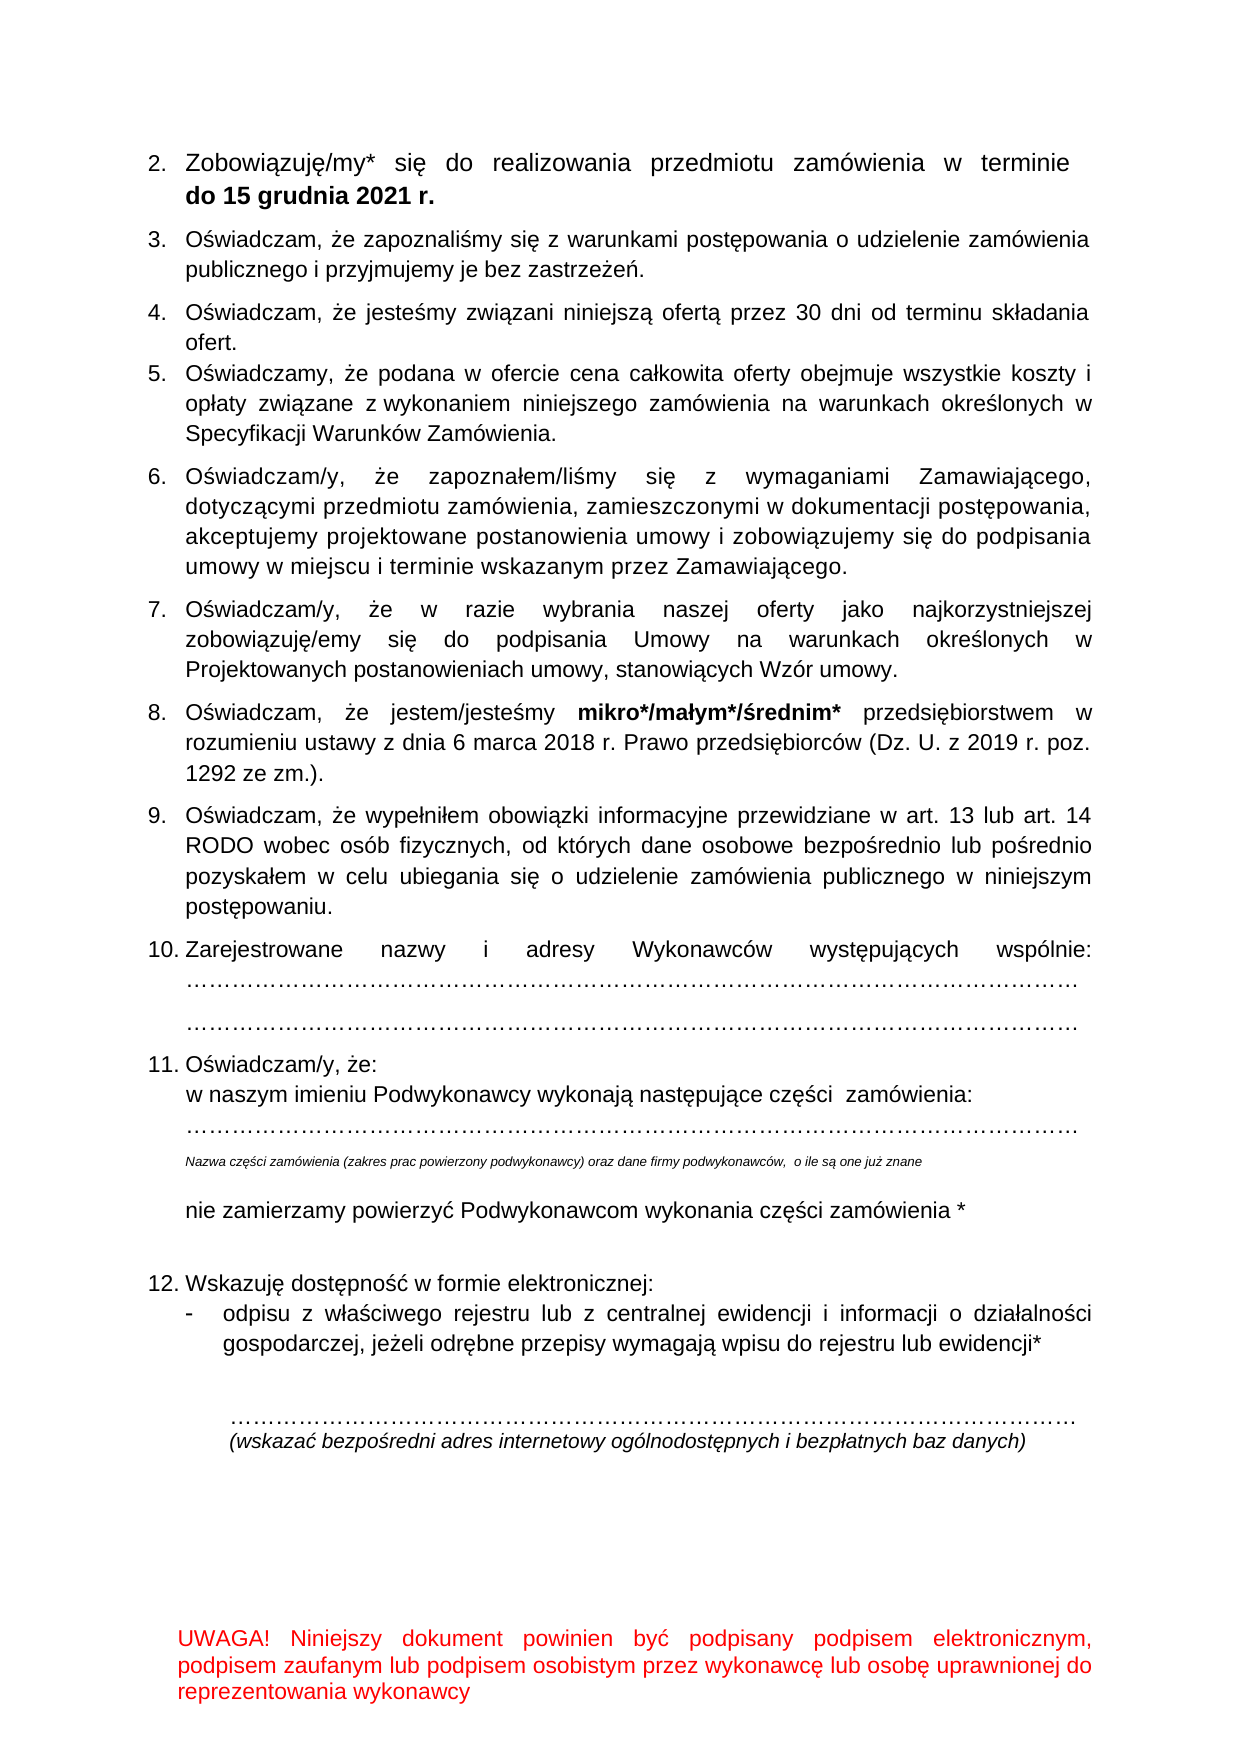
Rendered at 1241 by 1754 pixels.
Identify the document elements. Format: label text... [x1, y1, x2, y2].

list Zobowiązuję/my* się do realizowania przedmiotu zamówienia w terminie do 15 grudnia 2021 r. [148, 148, 1090, 209]
list odpisu z właściwego rejestru lub z centralnej ewidencji i informacji o działalności gospodarczej, jeżeli odrębne przepisy wymagają wpisu do rejestru lub ewidencji* [185, 1300, 1092, 1357]
text nie zamierzamy powierzyć Podwykonawcom wykonania części zamówienia * [185, 1197, 1092, 1223]
list Oświadczam, że zapoznaliśmy się z warunkami postępowania o udzielenie zamówienia publicznego i przyjmujemy je bez zastrzeżeń. [148, 226, 1090, 283]
text Nazwa części zamówienia (zakres prac powierzony podwykonawcy) oraz dane firmy podwykonawców, o ile są one już znane [185, 1154, 1092, 1181]
text w naszym imieniu Podwykonawcy wykonają następujące części zamówienia: [148, 1081, 1092, 1108]
list Zarejestrowane nazwy i adresy Wykonawców występujących wspólnie: ……………………………………………………………………………………………………… [148, 936, 1092, 992]
list (wskazać bezpośredni adres internetowy ogólnodostępnych i bezpłatnych baz danych) [229, 1429, 1092, 1453]
list Oświadczamy, że podana w ofercie cena całkowita oferty obejmuje wszystkie koszty i opłaty związane z wykonaniem niniejszego zamówienia na warunkach określonych w Specyfikacji Warunków Zamówienia. [148, 359, 1092, 446]
text ……………………………………………………………………………………………………… [185, 1112, 1092, 1138]
list ………………………………………………………………………………………………… [229, 1403, 1092, 1429]
list Oświadczam/y, że: [148, 1051, 1092, 1078]
list Oświadczam, że wypełniłem obowiązki informacyjne przewidziane w art. 13 lub art. 14 RODO wobec osób fizycznych, od których dane osobowe bezpośrednio lub pośrednio pozyskałem w celu ubiegania się o udzielenie zamówienia publicznego w niniejszym postępowaniu. [148, 802, 1092, 919]
list Oświadczam/y, że zapoznałem/liśmy się z wymaganiami Zamawiającego, dotyczącymi przedmiotu zamówienia, zamieszczonymi w dokumentacji postępowania, akceptujemy projektowane postanowienia umowy i zobowiązujemy się do podpisania umowy w miejscu i terminie wskazanym przez Zamawiającego. [148, 463, 1092, 580]
list Oświadczam, że jestem/jesteśmy mikro*/małym*/średnim* przedsiębiorstwem w rozumieniu ustawy z dnia 6 marca 2018 r. Prawo przedsiębiorców (Dz. U. z 2019 r. poz. 1292 ze zm.). [148, 699, 1092, 786]
list Wskazuję dostępność w formie elektronicznej: [148, 1270, 1092, 1296]
text ……………………………………………………………………………………………………… [185, 1008, 1092, 1035]
list Oświadczam/y, że w razie wybrania naszej oferty jako najkorzystniejszej zobowiązuję/emy się do podpisania Umowy na warunkach określonych w Projektowanych postanowieniach umowy, stanowiących Wzór umowy. [148, 596, 1092, 683]
list Oświadczam, że jesteśmy związani niniejszą ofertą przez 30 dni od terminu składania ofert. [148, 299, 1090, 356]
